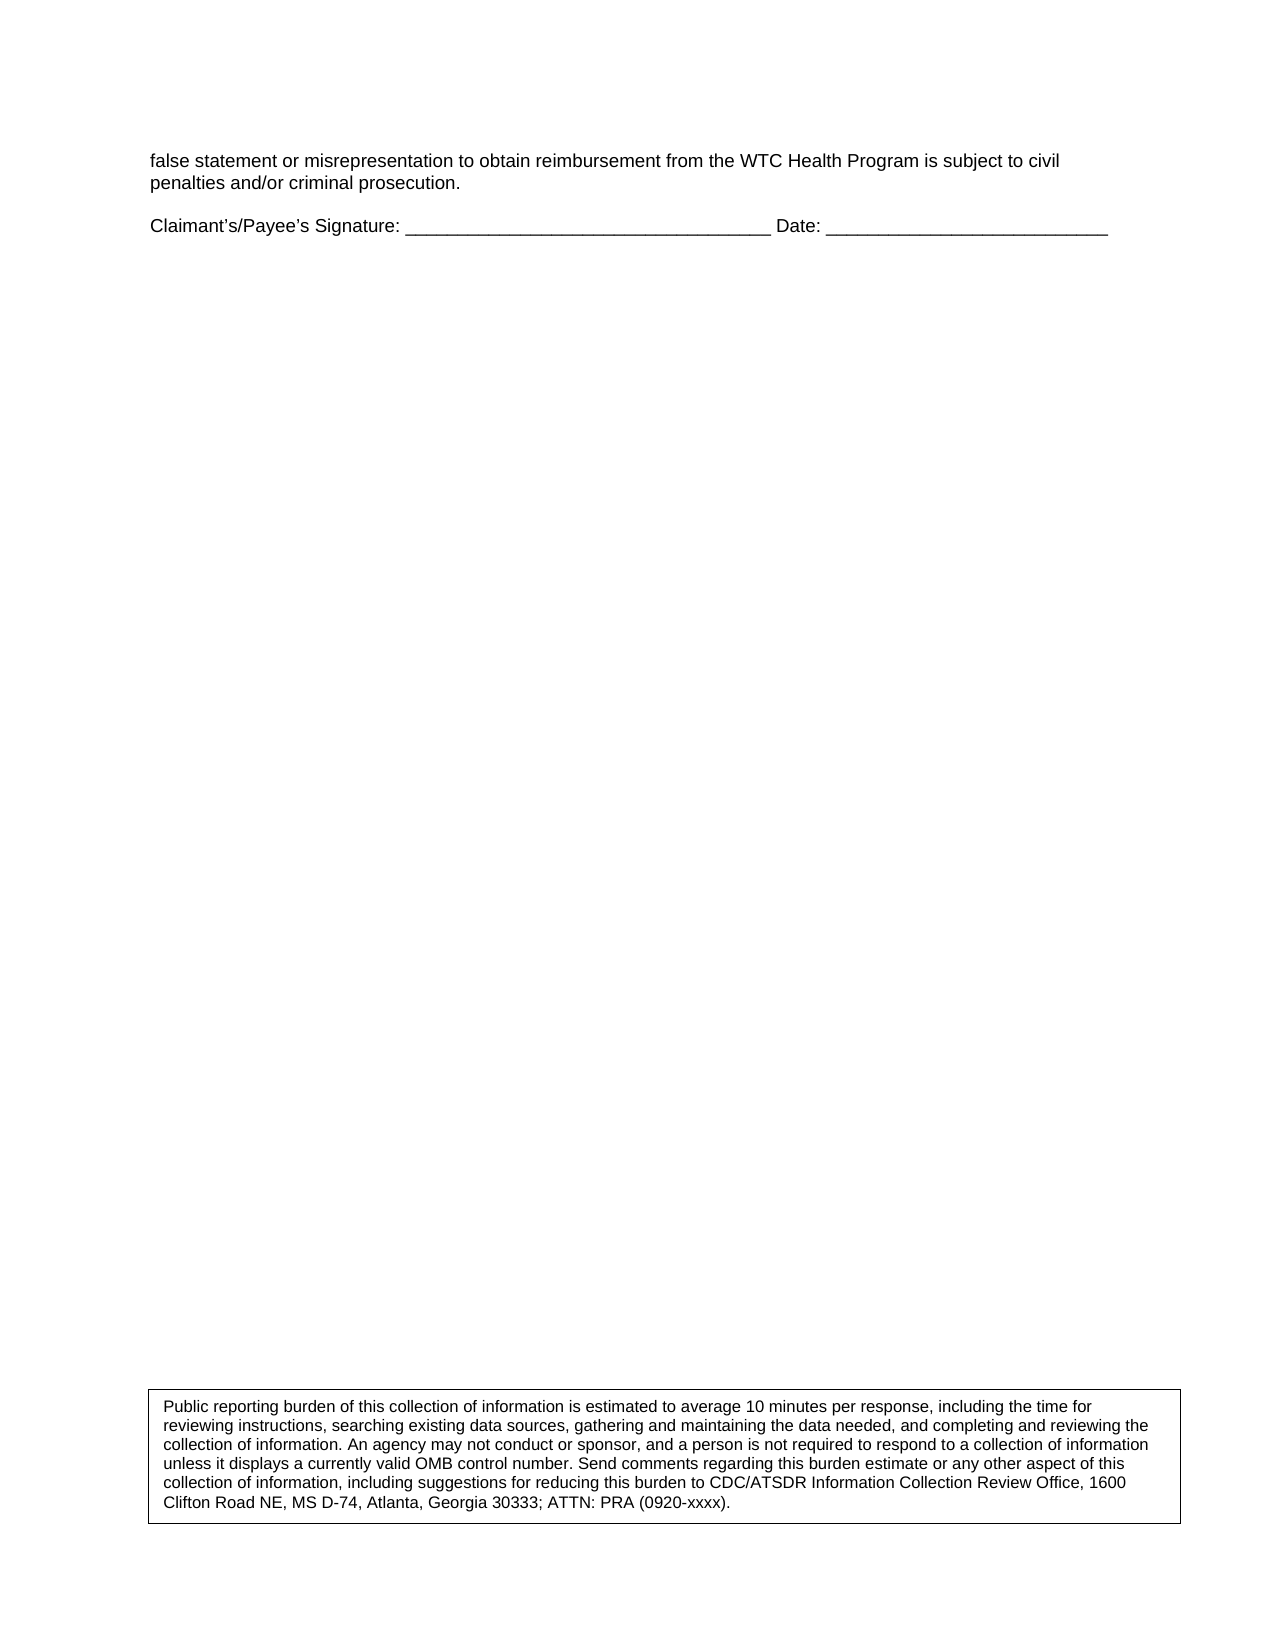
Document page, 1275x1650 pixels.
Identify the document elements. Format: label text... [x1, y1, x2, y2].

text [150, 150, 1125, 193]
text Claimant’s/Payee’s Signature: ___________________________________ Date: ___________________________ [150, 215, 1125, 236]
